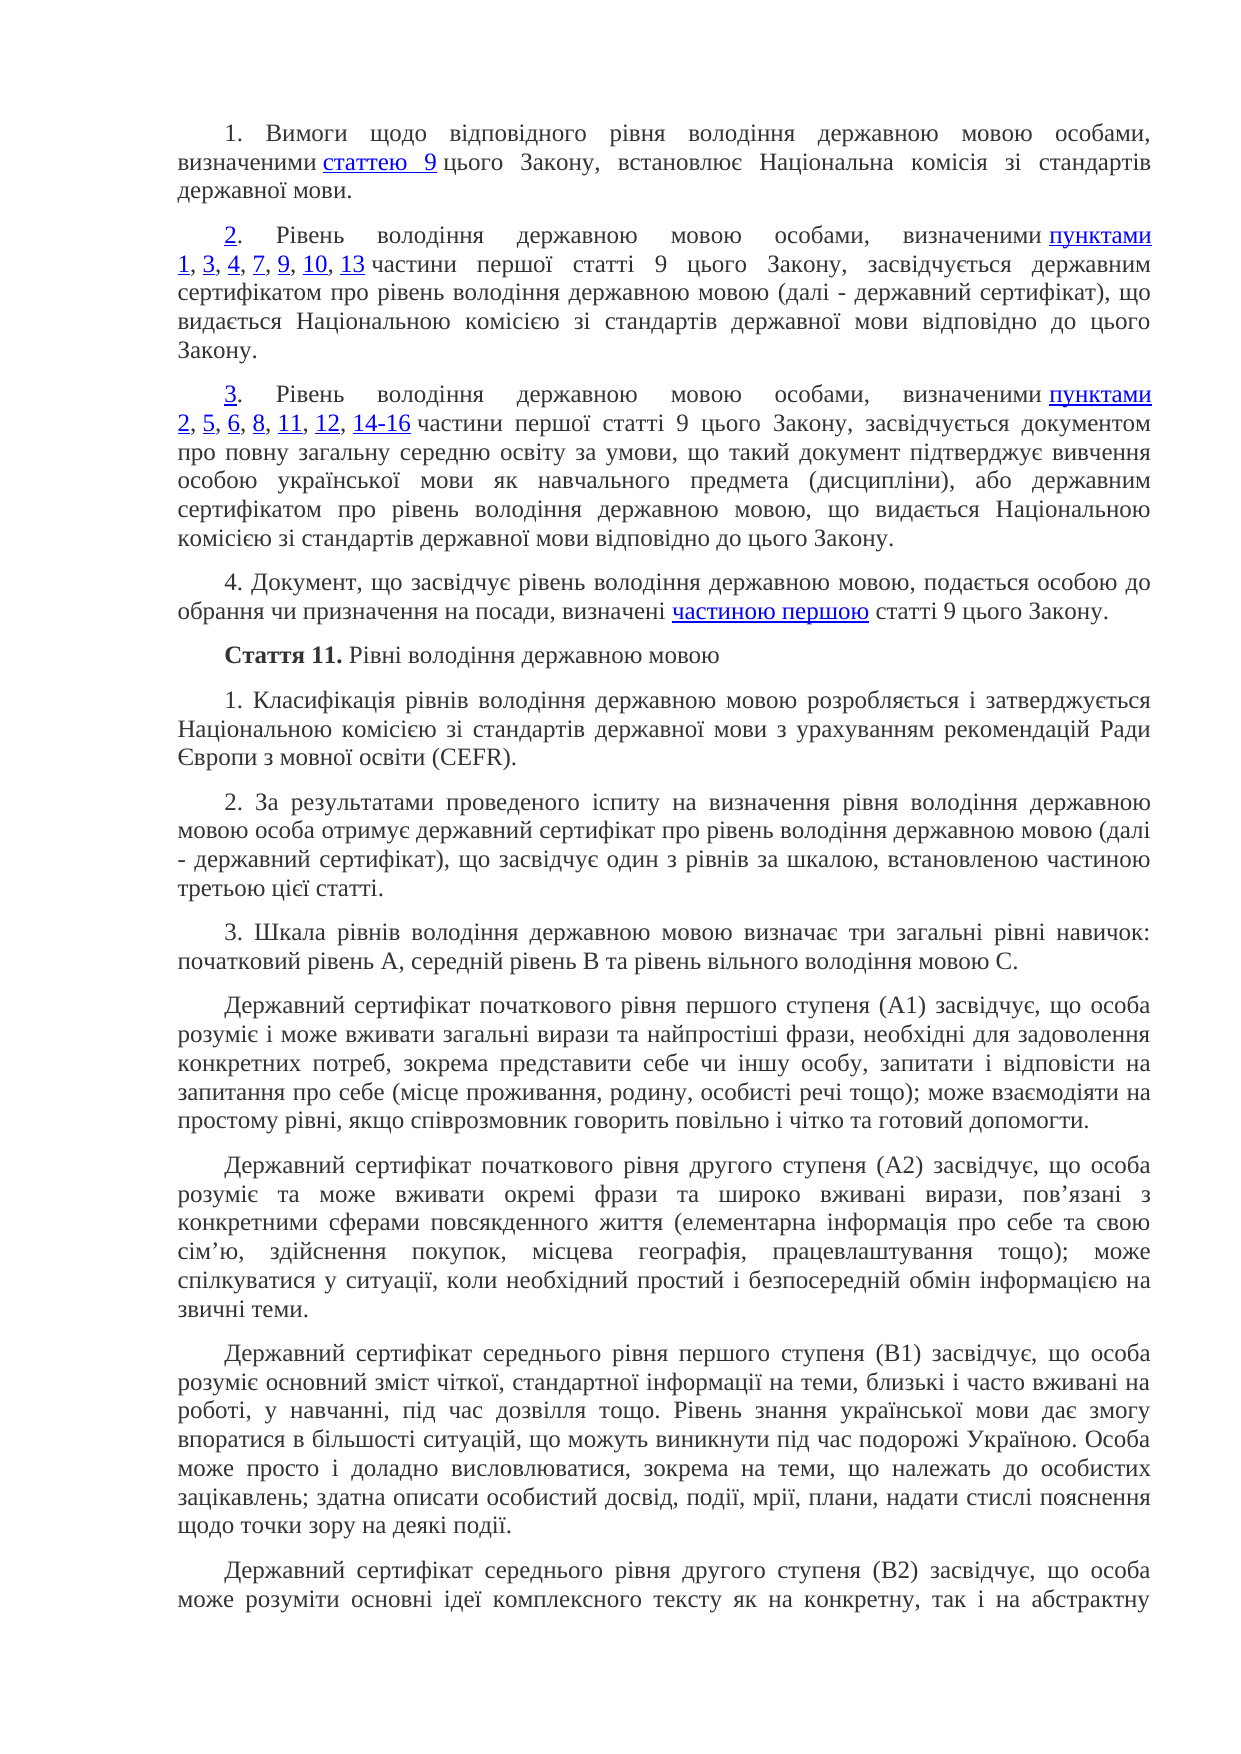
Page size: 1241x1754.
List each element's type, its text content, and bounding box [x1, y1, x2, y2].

text 1. Вимоги щодо відповідного рівня володіння державною мовою особами, визначеними статтею 9 цього Закону, встановлює Національна комісія зі стандартів державної мови. [177, 118, 1152, 204]
text 2. За результатами проведеного іспиту на визначення рівня володіння державною мовою особа отримує державний сертифікат про рівень володіння державною мовою (далі - державний сертифікат), що засвідчує один з рівнів за шкалою, встановленою частиною третьою цієї статті. [177, 787, 1152, 902]
text 4. Документ, що засвідчує рівень володіння державною мовою, подається особою до обрання чи призначення на посади, визначені частиною першою статті 9 цього Закону. [177, 567, 1152, 625]
text 3. Рівень володіння державною мовою особами, визначеними пунктами 2, 5, 6, 8, 11, 12, 14-16 частини першої статті 9 цього Закону, засвідчується документом про повну загальну середню освіту за умови, що такий документ підтверджує вивчення особою української мови як навчального предмета (дисципліни), або державним сертифікатом про рівень володіння державною мовою, що видається Національною комісією зі стандартів державної мови відповідно до цього Закону. [177, 379, 1152, 552]
text Стаття 11. Рівні володіння державною мовою [177, 641, 1152, 669]
text 1. Класифікація рівнів володіння державною мовою розробляється і затверджується Національною комісією зі стандартів державної мови з урахуванням рекомендацій Ради Європи з мовної освіти (CEFR). [177, 685, 1152, 771]
text Державний сертифікат середнього рівня першого ступеня (В1) засвідчує, що особа розуміє основний зміст чіткої, стандартної інформації на теми, близькі і часто вживані на роботі, у навчанні, під час дозвілля тощо. Рівень знання української мови дає змогу впоратися в більшості ситуацій, що можуть виникнути під час подорожі Україною. Особа може просто і доладно висловлюватися, зокрема на теми, що належать до особистих зацікавлень; здатна описати особистий досвід, події, мрії, плани, надати стислі пояснення щодо точки зору на деякі події. [177, 1338, 1152, 1539]
text 2. Рівень володіння державною мовою особами, визначеними пунктами 1, 3, 4, 7, 9, 10, 13 частини першої статті 9 цього Закону, засвідчується державним сертифікатом про рівень володіння державною мовою (далі - державний сертифікат), що видається Національною комісією зі стандартів державної мови відповідно до цього Закону. [177, 220, 1152, 364]
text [177, 1555, 1152, 1612]
text Державний сертифікат початкового рівня другого ступеня (А2) засвідчує, що особа розуміє та може вживати окремі фрази та широко вживані вирази, пов’язані з конкретними сферами повсякденного життя (елементарна інформація про себе та свою сім’ю, здійснення покупок, місцева географія, працевлаштування тощо); може спілкуватися у ситуації, коли необхідний простий і безпосередній обмін інформацією на звичні теми. [177, 1150, 1152, 1322]
text 3. Шкала рівнів володіння державною мовою визначає три загальні рівні навичок: початковий рівень А, середній рівень В та рівень вільного володіння мовою С. [177, 917, 1152, 975]
text Державний сертифікат початкового рівня першого ступеня (А1) засвідчує, що особа розуміє і може вживати загальні вирази та найпростіші фрази, необхідні для задоволення конкретних потреб, зокрема представити себе чи іншу особу, запитати і відповісти на запитання про себе (місце проживання, родину, особисті речі тощо); може взаємодіяти на простому рівні, якщо співрозмовник говорить повільно і чітко та готовий допомогти. [177, 991, 1152, 1134]
